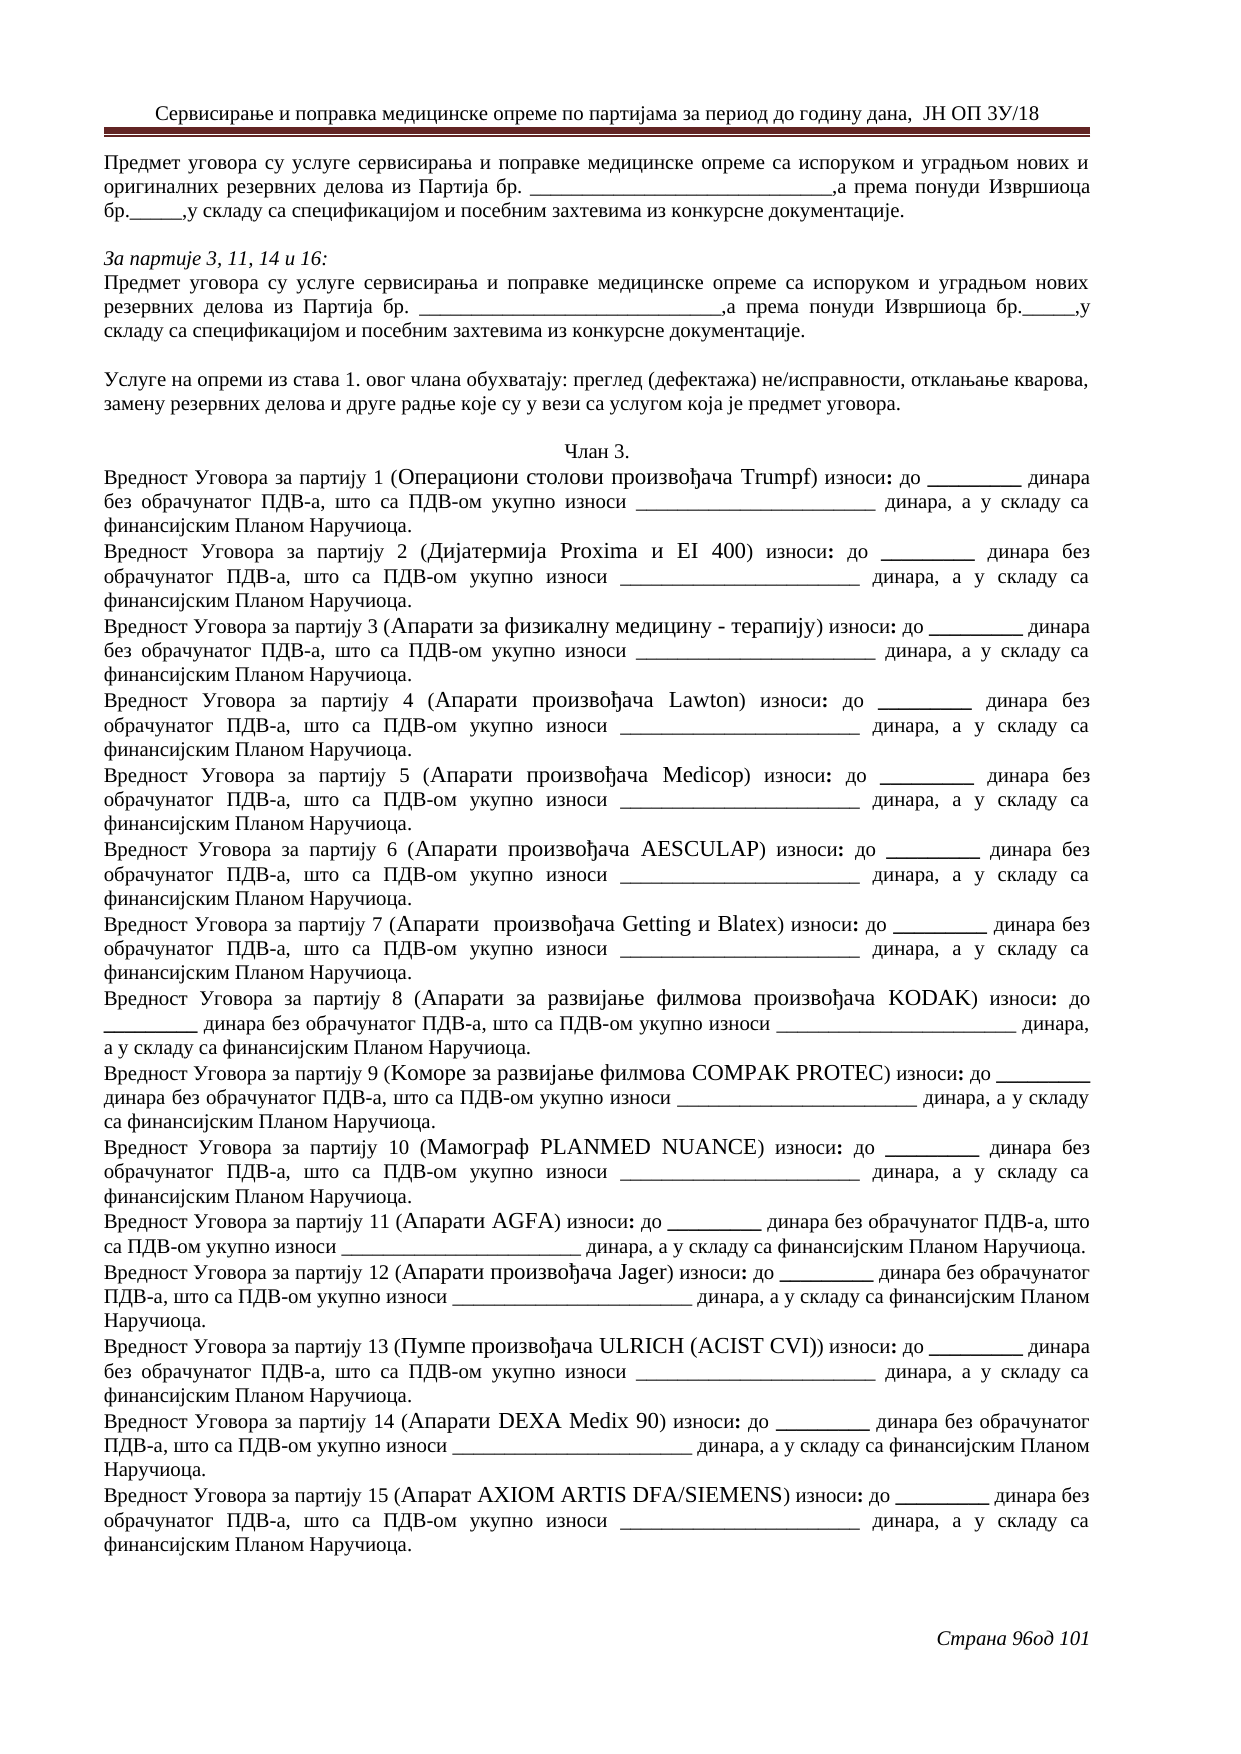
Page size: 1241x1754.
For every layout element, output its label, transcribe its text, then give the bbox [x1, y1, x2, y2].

text Вредност Уговора за партију 2 (Дијатермија Proxima и EI 400) износи: до _________ динара без обрачунатог ПДВ-а, што са ПДВ-ом укупно износи _______________________ динара, а у складу са финансијским Планом Наручиоца. [103, 537, 1090, 612]
text Услуге на опреми из става 1. овог члана обухватају: преглед (дефектажа) не/исправности, отклањање кварова, замену резервних делова и друге радње које су у вези са услугом која је предмет уговора. [103, 367, 1090, 415]
text Предмет уговора су услуге сервисирања и поправке медицинске опреме са испоруком и уградњом нових резервних делова из Партија бр. _____________________________,а према понуди Извршиоца бр._____,у складу са спецификацијом и посебним захтевима из конкурсне документације. [103, 270, 1090, 342]
text Вредност Уговора за партију 9 (Kоморе за развијање филмова COMPAK PROTEC) износи: до _________ динара без обрачунатог ПДВ-а, што са ПДВ-ом укупно износи _______________________ динара, а у складу са финансијским Планом Наручиоца. [103, 1059, 1090, 1133]
text Вредност Уговора за партију 7 (Aпарати произвођача Getting и Blatex) износи: до _________ динара без обрачунатог ПДВ-а, што са ПДВ-ом укупно износи _______________________ динара, а у складу са финансијским Планом Наручиоца. [103, 910, 1090, 984]
text Вредност Уговора за партију 8 (Апарати за развијање филмова произвођача KODAK) износи: до _________ динара без обрачунатог ПДВ-а, што са ПДВ-ом укупно износи _______________________ динара, а у складу са финансијским Планом Наручиоца. [103, 984, 1090, 1059]
text Вредност Уговора за партију 12 (Aпарати произвођача Jager) износи: до _________ динара без обрачунатог ПДВ-а, што са ПДВ-ом укупно износи _______________________ динара, а у складу са финансијским Планом Наручиоца. [103, 1258, 1090, 1332]
text Вредност Уговора за партију 14 (Aпарати DEXA Medix 90) износи: до _________ динара без обрачунатог ПДВ-а, што са ПДВ-ом укупно износи _______________________ динара, а у складу са финансијским Планом Наручиоца. [103, 1407, 1090, 1481]
text Члан 3. [103, 439, 1090, 463]
text Вредност Уговора за партију 3 (Aпарати за физикалну медицину - терапију) износи: до _________ динара без обрачунатог ПДВ-а, што са ПДВ-ом укупно износи _______________________ динара, а у складу са финансијским Планом Наручиоца. [103, 612, 1090, 686]
text За партије 3, 11, 14 и 16: [103, 246, 1090, 270]
text Предмет уговора су услуге сервисирања и поправке медицинске опреме са испоруком и уградњом нових и оригиналних резервних делова из Партија бр. _____________________________,а према понуди Извршиоца бр._____,у складу са спецификацијом и посебним захтевима из конкурсне документације. [103, 150, 1090, 222]
text Вредност Уговора за партију 10 (Мамограф PLANMED NUANCE) износи: до _________ динара без обрачунатог ПДВ-а, што са ПДВ-ом укупно износи _______________________ динара, а у складу са финансијским Планом Наручиоца. [103, 1133, 1090, 1208]
text Вредност Уговора за партију 13 (Пумпе произвођача ULRICH (ACIST CVI)) износи: до _________ динара без обрачунатог ПДВ-а, што са ПДВ-ом укупно износи _______________________ динара, а у складу са финансијским Планом Наручиоца. [103, 1332, 1090, 1407]
text Вредност Уговора за партију 6 (Апарати произвођача AESCULAP) износи: до _________ динара без обрачунатог ПДВ-а, што са ПДВ-ом укупно износи _______________________ динара, а у складу са финансијским Планом Наручиоца. [103, 835, 1090, 910]
text Вредност Уговора за партију 4 (Aпарати произвођача Lawton) износи: до _________ динара без обрачунатог ПДВ-а, што са ПДВ-ом укупно износи _______________________ динара, а у складу са финансијским Планом Наручиоца. [103, 686, 1090, 761]
text Вредност Уговора за партију 11 (Aпарати AGFA) износи: до _________ динара без обрачунатог ПДВ-а, што са ПДВ-ом укупно износи _______________________ динара, а у складу са финансијским Планом Наручиоца. [103, 1208, 1090, 1258]
text Вредност Уговора за партију 15 (Aпарат AXIOM ARTIS DFA/SIEMENS) износи: до _________ динара без обрачунатог ПДВ-а, што са ПДВ-ом укупно износи _______________________ динара, а у складу са финансијским Планом Наручиоца. [103, 1481, 1090, 1556]
text Вредност Уговора за партију 5 (Aпарати произвођача Medicop) износи: до _________ динара без обрачунатог ПДВ-а, што са ПДВ-ом укупно износи _______________________ динара, а у складу са финансијским Планом Наручиоца. [103, 761, 1090, 835]
text Вредност Уговора за партију 1 (Операциони столови произвођача Trumpf) износи: до _________ динара без обрачунатог ПДВ-а, што са ПДВ-ом укупно износи _______________________ динара, а у складу са финансијским Планом Наручиоца. [103, 463, 1090, 537]
